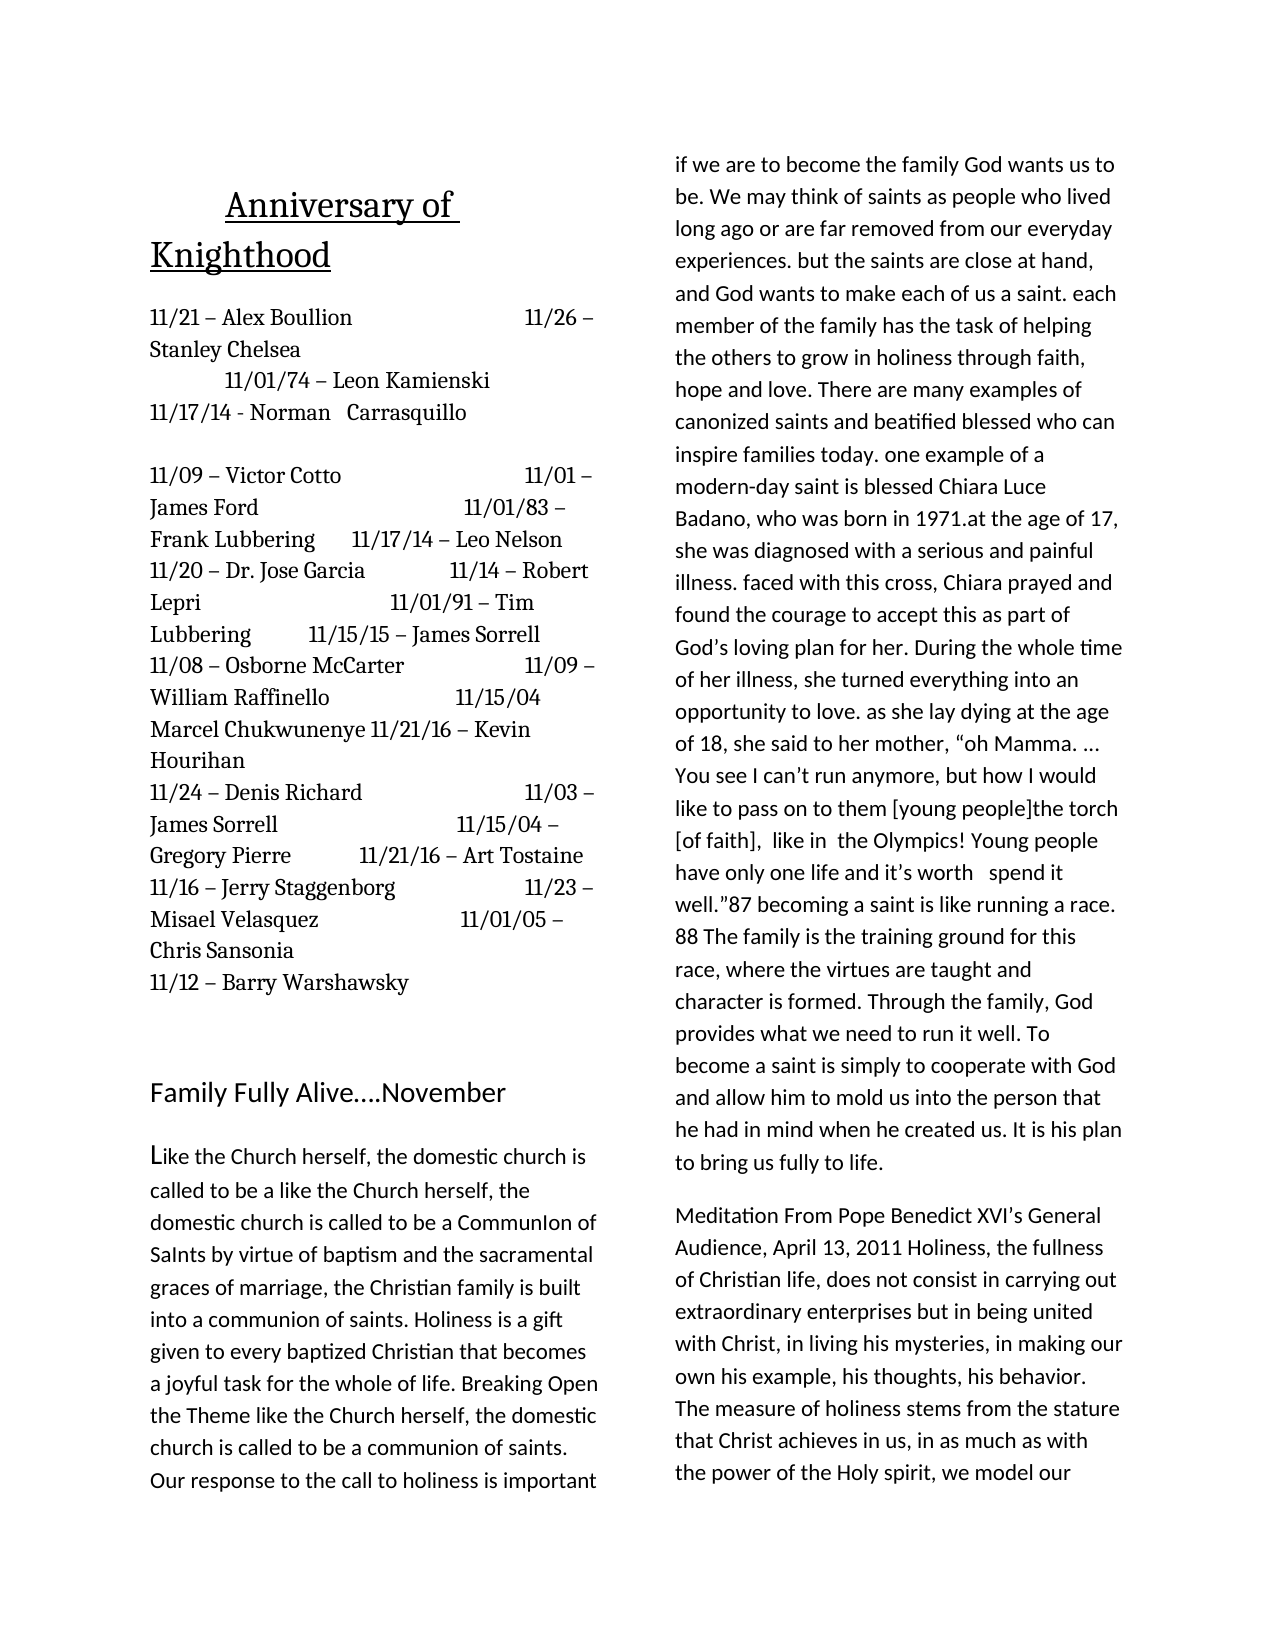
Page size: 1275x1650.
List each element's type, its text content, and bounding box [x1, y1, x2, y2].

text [675, 1201, 1125, 1486]
text Like the Church herself, the domestic church is called to be a like the Church herself, the domestic church is called to be a CommunIon of SaInts by virtue of baptism and the sacramental graces of marriage, the Christian family is built into a communion of saints. Holiness is a gift given to every baptized Christian that becomes a joyful task for the whole of life. Breaking Open the Theme like the Church herself, the domestic church is called to be a communion of saints. Our response to the call to holiness is important if we are to become the family God wants us to be. We may think of saints as people who lived long ago or are far removed from our everyday experiences. but the saints are close at hand, and God wants to make each of us a saint. each member of the family has the task of helping the others to grow in holiness through faith, hope and love. There are many examples of canonized saints and beatified blessed who can inspire families today. one example of a modern-day saint is blessed Chiara Luce Badano, who was born in 1971.at the age of 17, she was diagnosed with a serious and painful illness. faced with this cross, Chiara prayed and found the courage to accept this as part of God’s loving plan for her. During the whole time of her illness, she turned everything into an opportunity to love. as she lay dying at the age of 18, she said to her mother, “oh Mamma. ... You see I can’t run anymore, but how I would like to pass on to them [young people]the torch [of faith], like in the Olympics! Young people have only one life and it’s worth spend it well.”87 becoming a saint is like running a race. 88 The family is the training ground for this race, where the virtues are taught and character is formed. Through the family, God provides what we need to run it well. To become a saint is simply to cooperate with God and allow him to mold us into the person that he had in mind when he created us. It is his plan to bring us fully to life. [675, 150, 1125, 1176]
text Anniversary of Knighthood [150, 150, 600, 277]
text 11/21 – Alex Boullion 11/26 – Stanley Chelsea 11/01/74 – Leon Kamienski 11/17/14 - Norman Carrasquillo 11/09 – Victor Cotto 11/01 – James Ford 11/01/83 – Frank Lubbering 11/17/14 – Leo Nelson 11/20 – Dr. Jose Garcia 11/14 – Robert Lepri 11/01/91 – Tim Lubbering 11/15/15 – James Sorrell 11/08 – Osborne McCarter 11/09 – William Raffinello 11/15/04 Marcel Chukwunenye 11/21/16 – Kevin Hourihan 11/24 – Denis Richard 11/03 – James Sorrell 11/15/04 – Gregory Pierre 11/21/16 – Art Tostaine 11/16 – Jerry Staggenborg 11/23 – Misael Velasquez 11/01/05 – Chris Sansonia 11/12 – Barry Warshawsky [150, 304, 600, 997]
text Like the Church herself, the domestic church is called to be a like the Church herself, the domestic church is called to be a CommunIon of SaInts by virtue of baptism and the sacramental graces of marriage, the Christian family is built into a communion of saints. Holiness is a gift given to every baptized Christian that becomes a joyful task for the whole of life. Breaking Open the Theme like the Church herself, the domestic church is called to be a communion of saints. Our response to the call to holiness is important if we are to become the family God wants us to be. We may think of saints as people who lived long ago or are far removed from our everyday experiences. but the saints are close at hand, and God wants to make each of us a saint. each member of the family has the task of helping the others to grow in holiness through faith, hope and love. There are many examples of canonized saints and beatified blessed who can inspire families today. one example of a modern-day saint is blessed Chiara Luce Badano, who was born in 1971.at the age of 17, she was diagnosed with a serious and painful illness. faced with this cross, Chiara prayed and found the courage to accept this as part of God’s loving plan for her. During the whole time of her illness, she turned everything into an opportunity to love. as she lay dying at the age of 18, she said to her mother, “oh Mamma. ... You see I can’t run anymore, but how I would like to pass on to them [young people]the torch [of faith], like in the Olympics! Young people have only one life and it’s worth spend it well.”87 becoming a saint is like running a race. 88 The family is the training ground for this race, where the virtues are taught and character is formed. Through the family, God provides what we need to run it well. To become a saint is simply to cooperate with God and allow him to mold us into the person that he had in mind when he created us. It is his plan to bring us fully to life. [150, 1136, 600, 1494]
text Family Fully Alive….November [150, 1074, 600, 1110]
